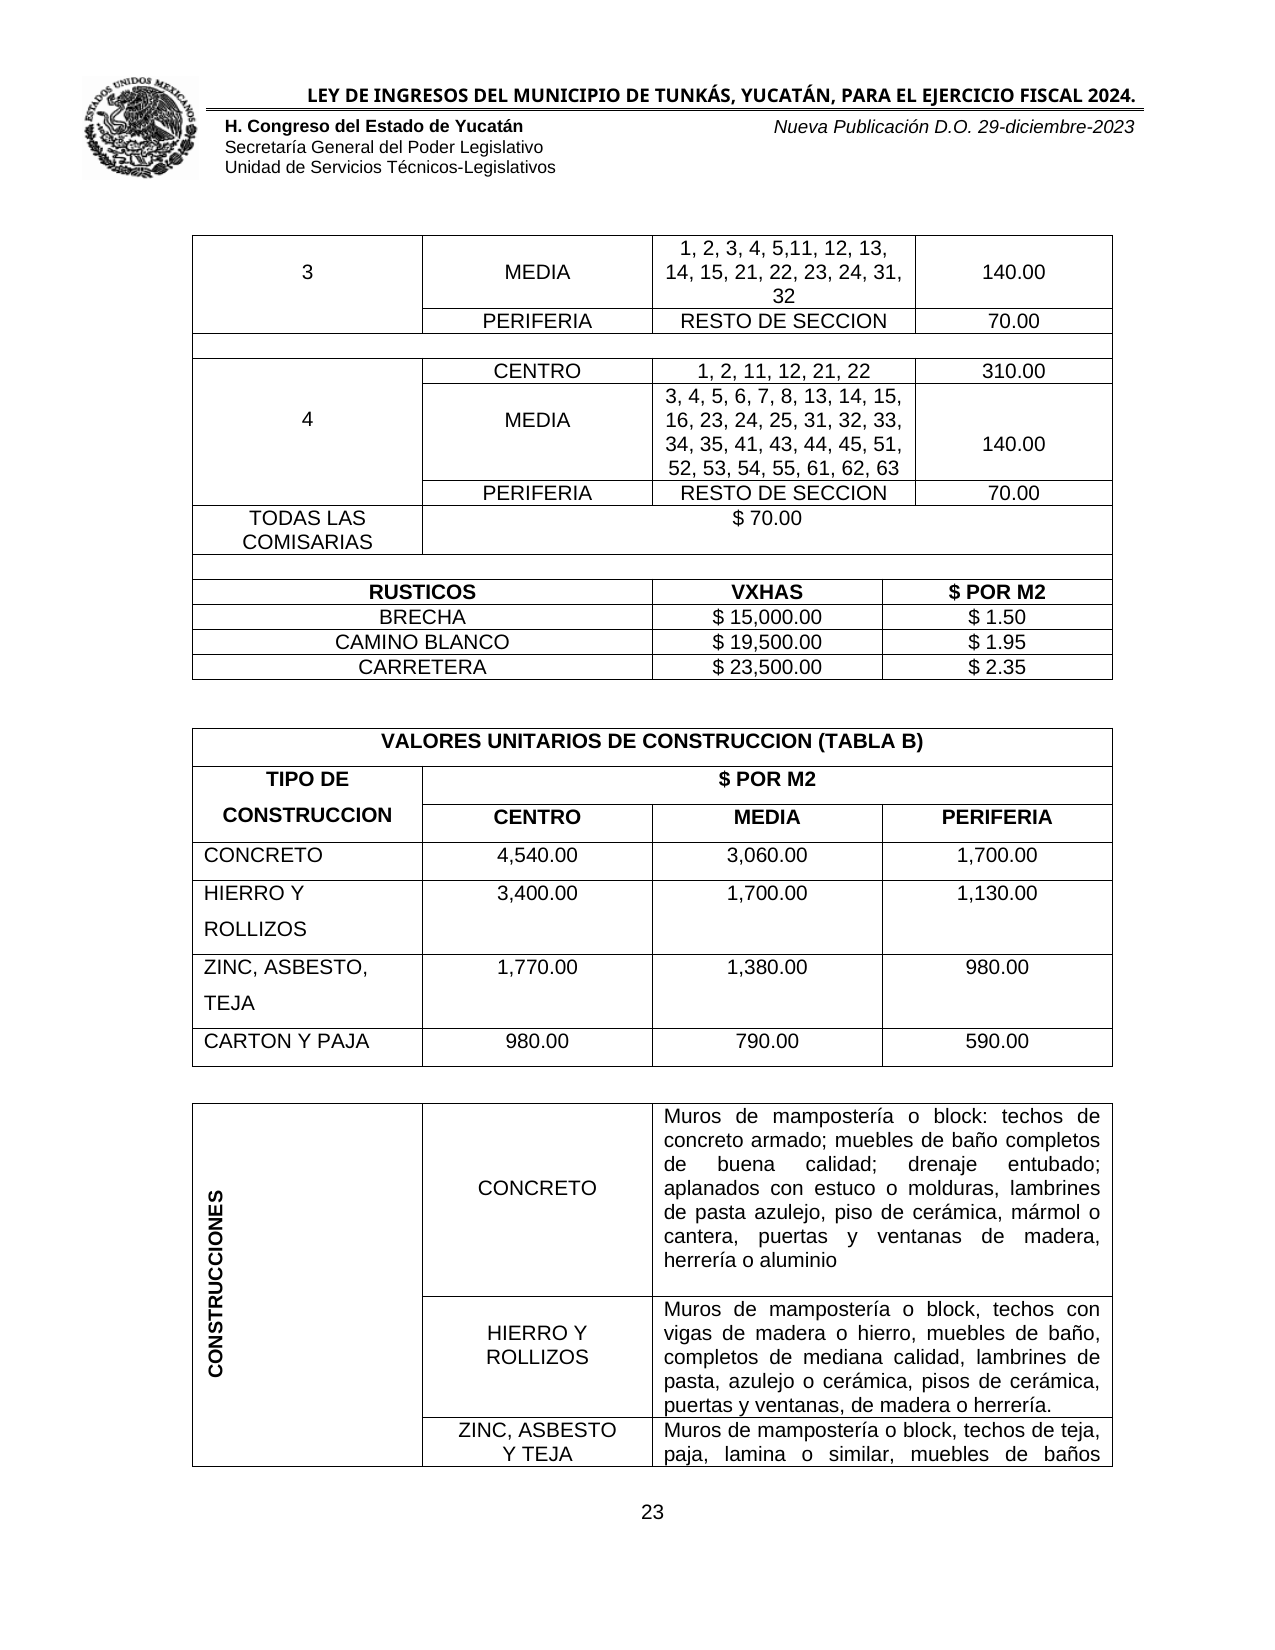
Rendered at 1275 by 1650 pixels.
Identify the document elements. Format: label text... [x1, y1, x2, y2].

table_cell 140.00 [916, 384, 1112, 479]
table_cell 3,400.00 [423, 881, 652, 954]
table_cell CAMINO BLANCO [193, 630, 652, 653]
table_cell 3,060.00 [653, 843, 882, 880]
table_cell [423, 1418, 652, 1466]
table_cell 790.00 [653, 1029, 882, 1066]
table_cell 1, 2, 11, 12, 21, 22 [653, 359, 915, 383]
table_cell $ 23,500.00 [653, 655, 882, 678]
table_cell RESTO DE SECCION [653, 309, 915, 333]
table_cell 70.00 [916, 481, 1112, 504]
table_cell 1, 2, 3, 4, 5,11, 12, 13, 14, 15, 21, 22, 23, 24, 31, 32 [653, 236, 915, 308]
table_cell $ 1.50 [883, 605, 1112, 628]
table_cell 980.00 [883, 955, 1112, 1028]
table_cell 3, 4, 5, 6, 7, 8, 13, 14, 15, 16, 23, 24, 25, 31, 32, 33, 34, 35, 41, 43, 44, 45, 51, 52, 53, 54, 55, 61, 62, 63 [653, 384, 915, 479]
table_cell RUSTICOS [193, 580, 652, 603]
table_cell Muros de mampostería o block, techos con vigas de madera o hierro, muebles de baño, completos de mediana calidad, lambrines de pasta, azulejo o cerámica, pisos de cerámica, puertas y ventanas, de madera o herrería. [653, 1297, 1112, 1417]
table_cell $ 70.00 [423, 506, 1112, 553]
table_cell $ POR M2 [423, 767, 1112, 804]
table_cell 3 [193, 236, 422, 333]
table_cell 140.00 [916, 236, 1112, 308]
table_cell PERIFERIA [883, 805, 1112, 842]
table_cell PERIFERIA [423, 309, 652, 333]
table_cell RESTO DE SECCION [653, 481, 915, 504]
table_cell VXHAS [653, 580, 882, 603]
table_cell 4 [193, 359, 422, 504]
table_header CONCRETO [423, 1104, 652, 1296]
table_cell MEDIA [653, 805, 882, 842]
table_cell $ POR M2 [883, 580, 1112, 603]
table_cell 1,700.00 [883, 843, 1112, 880]
table_cell $ 1.95 [883, 630, 1112, 653]
table_cell MEDIA [423, 236, 652, 308]
table_cell 590.00 [883, 1029, 1112, 1066]
table_header Muros de mampostería o block: techos de concreto armado; muebles de baño completos de buena calidad; drenaje entubado; aplanados con estuco o molduras, lambrines de pasta azulejo, piso de cerámica, mármol o cantera, puertas y ventanas de madera, herrería o aluminio [653, 1104, 1112, 1296]
table_cell HIERRO Y ROLLIZOS [193, 881, 422, 954]
table_cell 1,700.00 [653, 881, 882, 954]
table_cell $ 19,500.00 [653, 630, 882, 653]
table_cell CARTON Y PAJA [193, 1029, 422, 1066]
table_header CONSTRUCCIONES [193, 1104, 422, 1466]
table_cell [193, 334, 1112, 358]
table_cell CARRETERA [193, 655, 652, 678]
table_cell MEDIA [423, 384, 652, 479]
table_cell 980.00 [423, 1029, 652, 1066]
table_cell HIERRO Y ROLLIZOS [423, 1297, 652, 1417]
table_cell $ 15,000.00 [653, 605, 882, 628]
table_cell [193, 555, 1112, 578]
table_cell ZINC, ASBESTO, TEJA [193, 955, 422, 1028]
table_cell $ 2.35 [883, 655, 1112, 678]
table_cell CENTRO [423, 359, 652, 383]
table_cell 1,770.00 [423, 955, 652, 1028]
table_cell PERIFERIA [423, 481, 652, 504]
table_cell CONCRETO [193, 843, 422, 880]
table_cell 1,130.00 [883, 881, 1112, 954]
table_cell TODAS LAS COMISARIAS [193, 506, 422, 553]
table_cell TIPO DE CONSTRUCCION [193, 767, 422, 842]
table_cell 1,380.00 [653, 955, 882, 1028]
table_cell 70.00 [916, 309, 1112, 333]
table_cell CENTRO [423, 805, 652, 842]
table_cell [653, 1418, 1112, 1466]
table_header VALORES UNITARIOS DE CONSTRUCCION (TABLA B) [193, 729, 1112, 766]
table_cell BRECHA [193, 605, 652, 628]
table_cell 4,540.00 [423, 843, 652, 880]
table_cell 310.00 [916, 359, 1112, 383]
